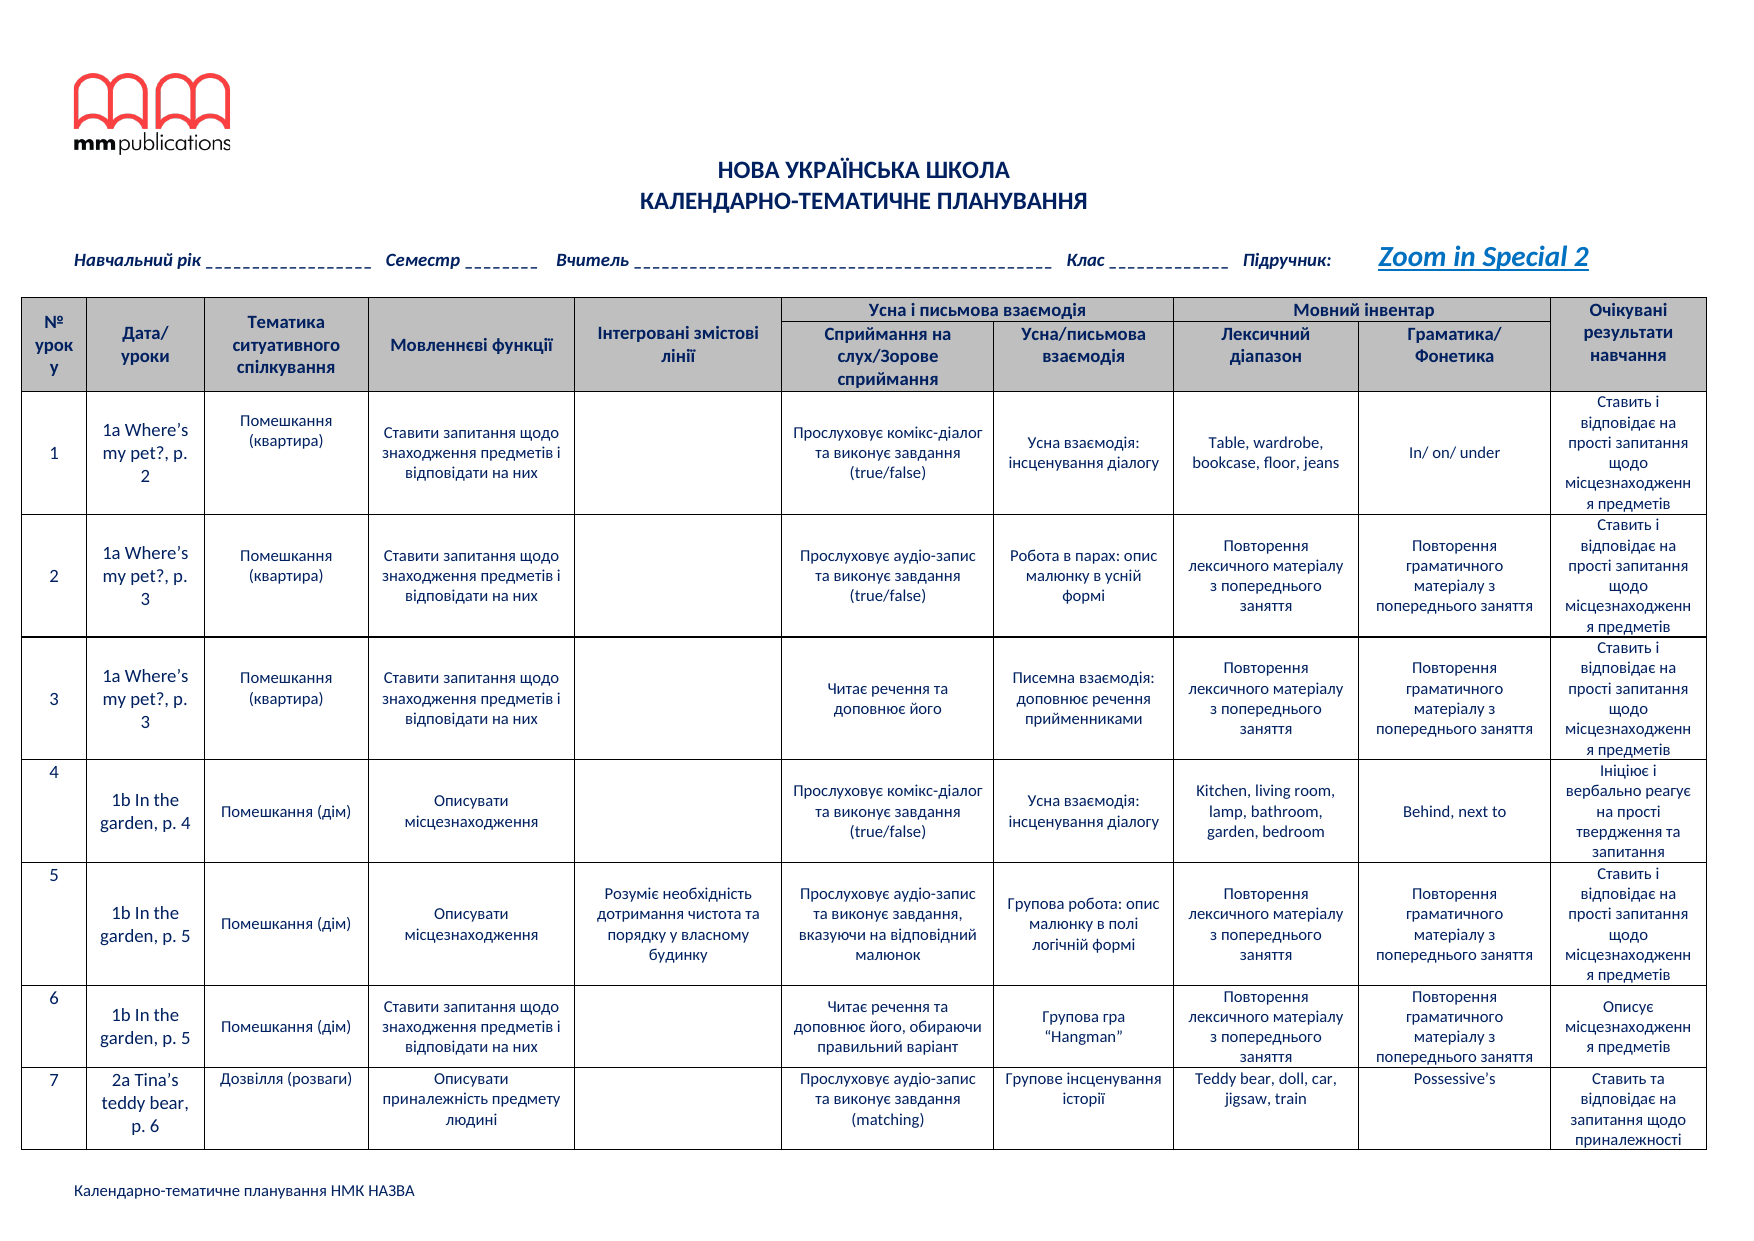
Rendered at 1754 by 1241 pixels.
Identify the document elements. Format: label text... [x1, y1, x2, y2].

table_header № уроку [22, 298, 86, 391]
table_cell Ставить і відповідає на прості запитання щодо місцезнаходження предметів [1551, 515, 1706, 636]
table_cell Ставить і відповідає на прості запитання щодо місцезнаходження предметів [1551, 392, 1706, 513]
table_cell Читає речення та доповнює його [782, 638, 993, 759]
table_cell Помешкання (дім) [205, 760, 368, 862]
table_cell Повторення лексичного матеріалу з попереднього заняття [1174, 515, 1358, 636]
table_cell Усна/письмова взаємодія [994, 322, 1173, 391]
table_cell Прослуховує аудіо-запис та виконує завдання, вказуючи на відповідний малюнок [782, 863, 993, 985]
table_cell 7 [22, 1068, 86, 1149]
table_cell [575, 392, 781, 513]
table_cell 1a Where’s my pet?, p. 3 [87, 515, 204, 636]
table_header Мовленнєві функції [369, 298, 574, 391]
table_cell Teddy bear, doll, car, jigsaw, train [1174, 1068, 1358, 1149]
table_cell Прослуховує аудіо-запис та виконує завдання (matching) [782, 1068, 993, 1149]
table_cell Помешкання (квартира) [205, 515, 368, 636]
table_cell 2 [22, 515, 86, 636]
table_cell Повторення лексичного матеріалу з попереднього заняття [1174, 638, 1358, 759]
table_cell 1b In the garden, p. 5 [87, 986, 204, 1067]
table_cell Усна взаємодія: інсценування діалогу [994, 760, 1173, 862]
table_cell Повторення граматичного матеріалу з попереднього заняття [1359, 863, 1550, 985]
table_cell Помешкання (дім) [205, 863, 368, 985]
table_cell Kitchen, living room, lamp, bathroom, garden, bedroom [1174, 760, 1358, 862]
table_cell 1b In the garden, p. 4 [87, 760, 204, 862]
table_cell Ставити запитання щодо знаходження предметів і відповідати на них [369, 638, 574, 759]
table_cell Possessive’s [1359, 1068, 1550, 1149]
table_cell Прослуховує аудіо-запис та виконує завдання (true/false) [782, 515, 993, 636]
table_cell Table, wardrobe, bookcase, floor, jeans [1174, 392, 1358, 513]
table_cell Групове інсценування історії [994, 1068, 1173, 1149]
table_cell Повторення граматичного матеріалу з попереднього заняття [1359, 986, 1550, 1067]
table_cell Читає речення та доповнює його, обираючи правильний варіант [782, 986, 993, 1067]
table_cell Повторення граматичного матеріалу з попереднього заняття [1359, 638, 1550, 759]
table_cell Дозвілля (розваги) [205, 1068, 368, 1149]
table_cell Ставить і відповідає на прості запитання щодо місцезнаходження предметів [1551, 638, 1706, 759]
table_cell Граматика/Фонетика [1359, 322, 1550, 391]
table_cell Лексичний діапазон [1174, 322, 1358, 391]
table_cell Behind, next to [1359, 760, 1550, 862]
table_cell 1 [22, 392, 86, 513]
picture [73, 73, 231, 155]
table_cell [575, 638, 781, 759]
table_cell [575, 986, 781, 1067]
table_cell 1b In the garden, p. 5 [87, 863, 204, 985]
table_cell Прослуховує комікс-діалог та виконує завдання (true/false) [782, 392, 993, 513]
table_cell Помешкання (квартира) [205, 638, 368, 759]
text НОВА УКРАЇНСЬКА ШКОЛА [74, 154, 1654, 185]
table_header Очікувані результати навчання [1551, 298, 1706, 391]
table_header Мовний інвентар [1174, 298, 1550, 321]
table_header Дата/ уроки [87, 298, 204, 391]
table_cell Писемна взаємодія: доповнює речення прийменниками [994, 638, 1173, 759]
table_cell Помешкання (дім) [205, 986, 368, 1067]
table_cell 6 [22, 986, 86, 1067]
table_cell Повторення лексичного матеріалу з попереднього заняття [1174, 986, 1358, 1067]
table_cell Прослуховує комікс-діалог та виконує завдання (true/false) [782, 760, 993, 862]
table_cell Ставить та відповідає на запитання щодо приналежності предметів людям [1551, 1068, 1706, 1149]
table_cell Ставити запитання щодо знаходження предметів і відповідати на них [369, 986, 574, 1067]
table_cell Сприймання на слух/Зорове сприймання [782, 322, 993, 391]
table_cell Описувати приналежність предмету людині [369, 1068, 574, 1149]
table_cell 1a Where’s my pet?, p. 2 [87, 392, 204, 513]
table_cell Помешкання (квартира) [205, 392, 368, 513]
table_cell Ставити запитання щодо знаходження предметів і відповідати на них [369, 392, 574, 513]
table_cell 5 [22, 863, 86, 985]
table_cell Робота в парах: опис малюнку в усній формі [994, 515, 1173, 636]
table_cell Описувати місцезнаходження [369, 760, 574, 862]
table_cell Ставить і відповідає на прості запитання щодо місцезнаходження предметів [1551, 863, 1706, 985]
table_cell Повторення граматичного матеріалу з попереднього заняття [1359, 515, 1550, 636]
table_cell Групова робота: опис малюнку в полі логічній формі [994, 863, 1173, 985]
table_header Усна і письмова взаємодія [782, 298, 1173, 321]
text Навчальний рік __________________ Семестр ________ Вчитель _____________________________________________ Клас _____________ Підручник: Zoom in Special 2 [74, 238, 1654, 274]
table_cell Розуміє необхідність дотримання чистота та порядку у власному будинку [575, 863, 781, 985]
table_header Інтегровані змістові лінії [575, 298, 781, 391]
table_cell Описує місцезнаходження предметів [1551, 986, 1706, 1067]
table_cell [575, 515, 781, 636]
table_header Тематика ситуативного спілкування [205, 298, 368, 391]
table_cell Описувати місцезнаходження [369, 863, 574, 985]
text КАЛЕНДАРНО-ТЕМАТИЧНЕ ПЛАНУВАННЯ [74, 185, 1654, 215]
table_cell Усна взаємодія: інсценування діалогу [994, 392, 1173, 513]
table_cell Повторення лексичного матеріалу з попереднього заняття [1174, 863, 1358, 985]
table_cell 3 [22, 638, 86, 759]
table_cell 1a Where’s my pet?, p. 3 [87, 638, 204, 759]
table_cell [575, 760, 781, 862]
table_cell [575, 1068, 781, 1149]
table_cell Групова гра “Hangman” [994, 986, 1173, 1067]
table_cell Ініціює і вербально реагує на прості твердження та запитання [1551, 760, 1706, 862]
table_cell In/ on/ under [1359, 392, 1550, 513]
table_cell 2a Tina’s teddy bear, p. 6 [87, 1068, 204, 1149]
table_cell 4 [22, 760, 86, 862]
table_cell Ставити запитання щодо знаходження предметів і відповідати на них [369, 515, 574, 636]
